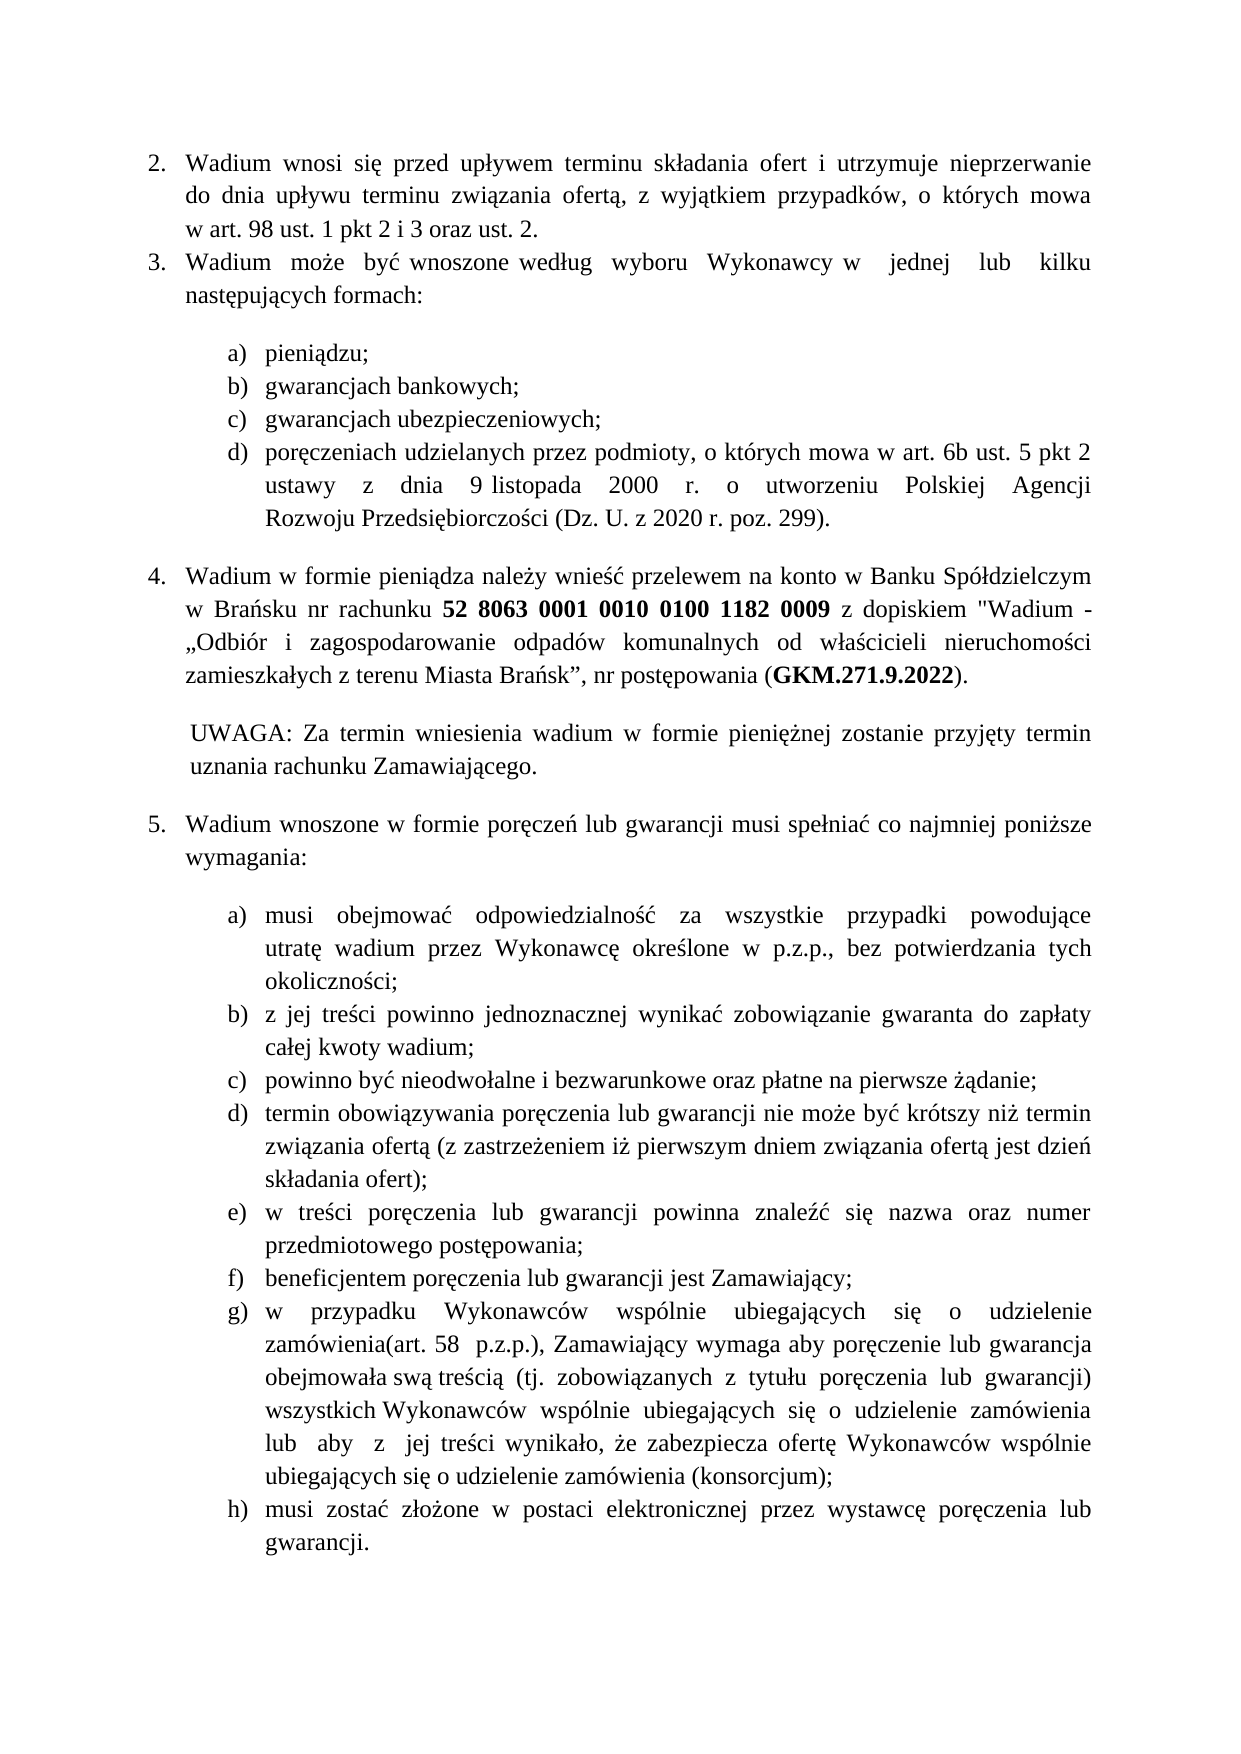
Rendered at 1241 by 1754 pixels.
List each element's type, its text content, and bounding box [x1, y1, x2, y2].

list beneficjentem poręczenia lub gwarancji jest Zamawiający; [227, 1263, 1093, 1292]
list poręczeniach udzielanych przez podmioty, o których mowa w art. 6b ust. 5 pkt 2 ustawy z dnia 9 listopada 2000 r. o utworzeniu Polskiej Agencji Rozwoju Przedsiębiorczości (Dz. U. z 2020 r. poz. 299). [227, 437, 1093, 532]
list termin obowiązywania poręczenia lub gwarancji nie może być krótszy niż termin związania ofertą (z zastrzeżeniem iż pierwszym dniem związania ofertą jest dzień składania ofert); [227, 1098, 1093, 1193]
list Wadium wnoszone w formie poręczeń lub gwarancji musi spełniać co najmniej poniższe wymagania: [148, 809, 1093, 871]
text UWAGA: Za termin wniesienia wadium w formie pieniężnej zostanie przyjęty termin uznania rachunku Zamawiającego. [190, 718, 1093, 780]
list w treści poręczenia lub gwarancji powinna znaleźć się nazwa oraz numer przedmiotowego postępowania; [227, 1197, 1093, 1259]
list musi zostać złożone w postaci elektronicznej przez wystawcę poręczenia lub gwarancji. [227, 1494, 1093, 1556]
list powinno być nieodwołalne i bezwarunkowe oraz płatne na pierwsze żądanie; [227, 1065, 1093, 1094]
list z jej treści powinno jednoznacznej wynikać zobowiązanie gwaranta do zapłaty całej kwoty wadium; [227, 999, 1093, 1061]
list Wadium może być wnoszone według wyboru Wykonawcy w jednej lub kilku następujących formach: [148, 247, 1093, 308]
list gwarancjach bankowych; [227, 371, 1093, 399]
list w przypadku Wykonawców wspólnie ubiegających się o udzielenie zamówienia(art. 58 p.z.p.), Zamawiający wymaga aby poręczenie lub gwarancja obejmowała swą treścią (tj. zobowiązanych z tytułu poręczenia lub gwarancji) wszystkich Wykonawców wspólnie ubiegających się o udzielenie zamówienia lub aby z jej treści wynikało, że zabezpiecza ofertę Wykonawców wspólnie ubiegających się o udzielenie zamówienia (konsorcjum); [227, 1296, 1093, 1490]
list Wadium w formie pieniądza należy wnieść przelewem na konto w Banku Spółdzielczym w Brańsku nr rachunku 52 8063 0001 0010 0100 1182 0009 z dopiskiem "Wadium - „Odbiór i zagospodarowanie odpadów komunalnych od właścicieli nieruchomości zamieszkałych z terenu Miasta Brańsk”, nr postępowania (GKM.271.9.2022). [148, 561, 1093, 689]
list gwarancjach ubezpieczeniowych; [227, 404, 1093, 432]
list Wadium wnosi się przed upływem terminu składania ofert i utrzymuje nieprzerwanie do dnia upływu terminu związania ofertą, z wyjątkiem przypadków, o których mowa w art. 98 ust. 1 pkt 2 i 3 oraz ust. 2. [148, 148, 1093, 242]
list musi obejmować odpowiedzialność za wszystkie przypadki powodujące utratę wadium przez Wykonawcę określone w p.z.p., bez potwierdzania tych okoliczności; [227, 900, 1093, 995]
list pieniądzu; [227, 338, 1093, 366]
